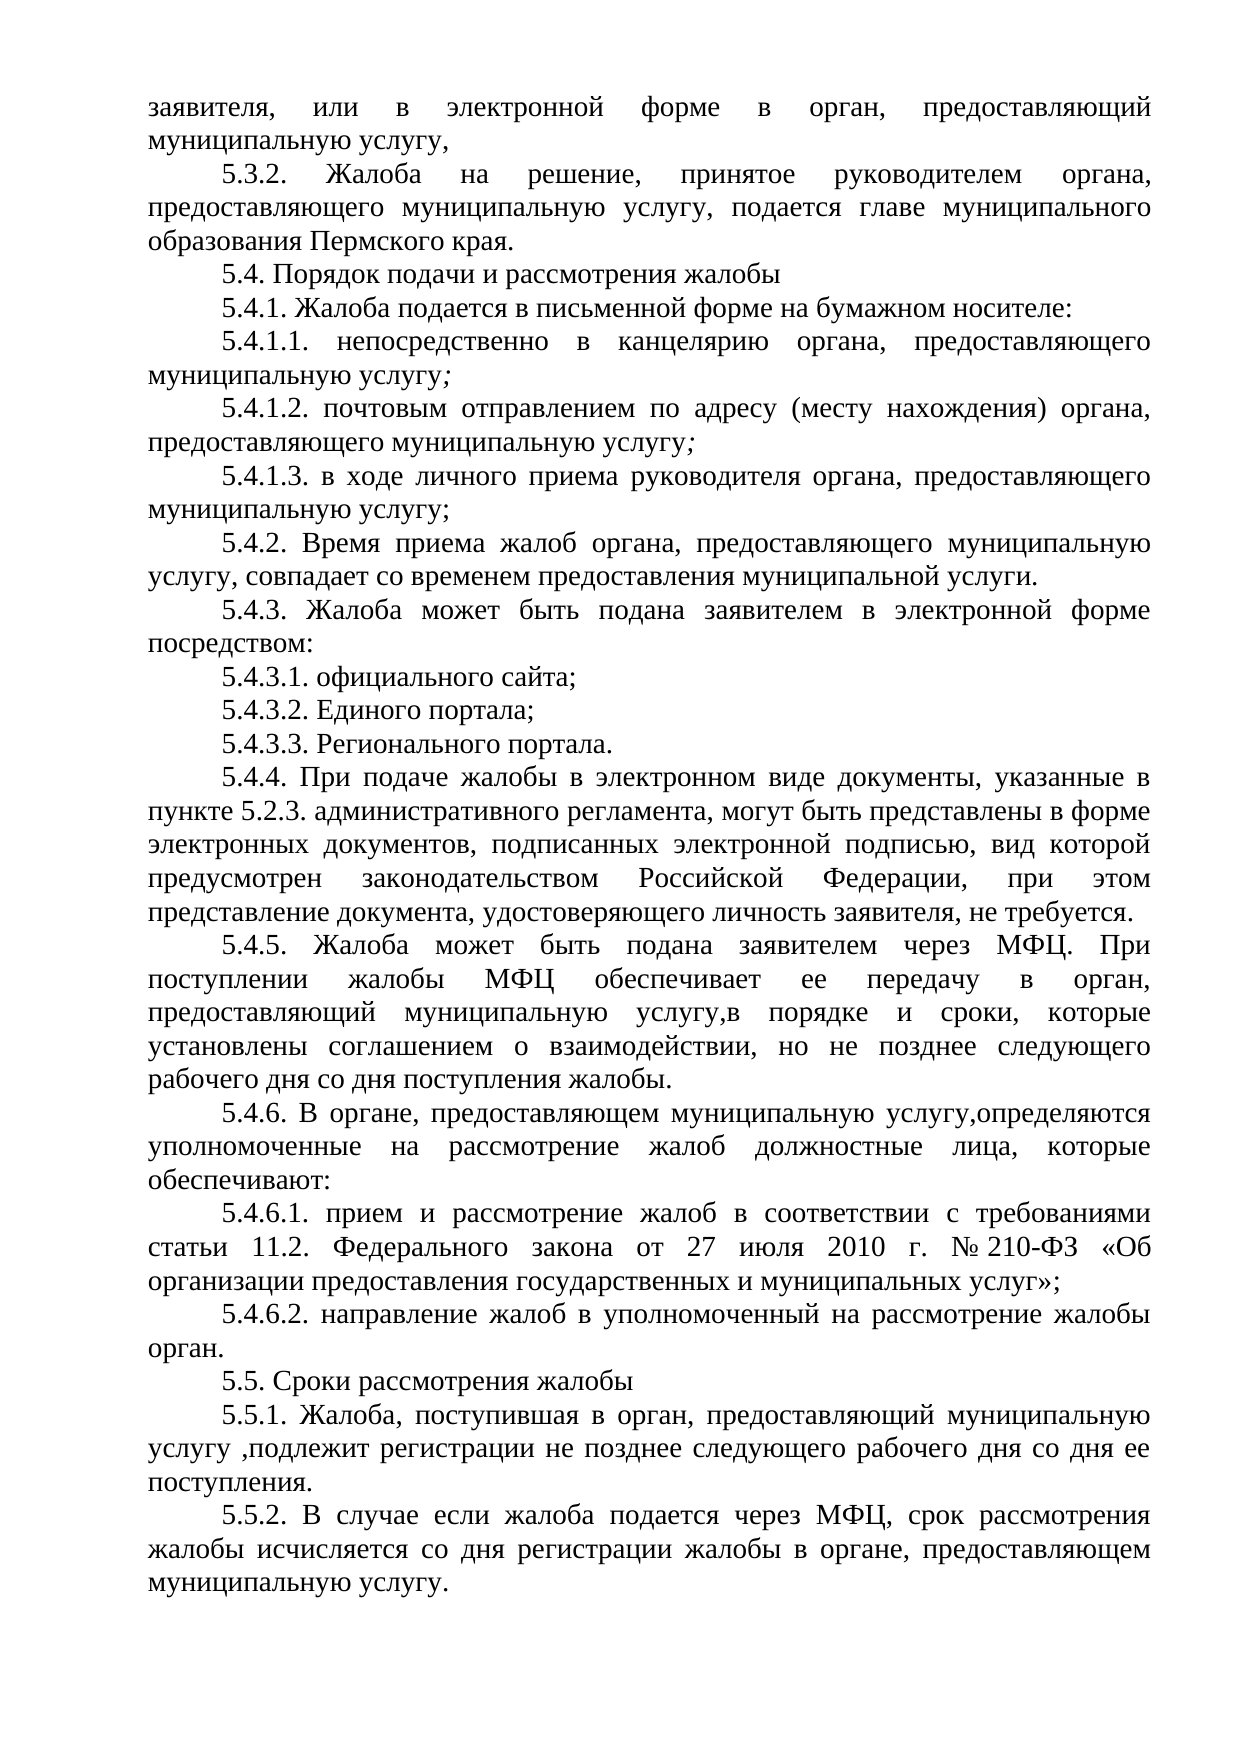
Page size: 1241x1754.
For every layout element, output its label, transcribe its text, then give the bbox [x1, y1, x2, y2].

text 5.4.6.1. прием и рассмотрение жалоб в соответствии с требованиями статьи 11.2. Федерального закона от 27 июля 2010 г. № 210-ФЗ «Об организации предоставления государственных и муниципальных услуг»; [148, 1196, 1152, 1296]
text 5.4.1.3. в ходе личного приема руководителя органа, предоставляющего муниципальную услугу; [148, 458, 1152, 525]
text 5.5. Сроки рассмотрения жалобы [148, 1363, 1152, 1397]
text 5.5.1. Жалоба, поступившая в орган, предоставляющий муниципальную услугу ,подлежит регистрации не позднее следующего рабочего дня со дня ее поступления. [148, 1397, 1152, 1497]
text 5.4.3.3. Регионального портала. [148, 726, 1152, 759]
text 5.4.1.2. почтовым отправлением по адресу (месту нахождения) органа, предоставляющего муниципальную услугу; [148, 391, 1152, 458]
text 5.3.2. Жалоба на решение, принятое руководителем органа, предоставляющего муниципальную услугу, подается главе муниципального образования Пермского края. [148, 156, 1152, 256]
text 5.4.1. Жалоба подается в письменной форме на бумажном носителе: [148, 290, 1152, 323]
text 5.5.2. В случае если жалоба подается через МФЦ, срок рассмотрения жалобы исчисляется со дня регистрации жалобы в органе, предоставляющем муниципальную услугу. [148, 1497, 1152, 1598]
text 5.4.1.1. непосредственно в канцелярию органа, предоставляющего муниципальную услугу; [148, 323, 1152, 391]
text 5.4.4. При подаче жалобы в электронном виде документы, указанные в пункте 5.2.3. административного регламента, могут быть представлены в форме электронных документов, подписанных электронной подписью, вид которой предусмотрен законодательством Российской Федерации, при этом представление документа, удостоверяющего личность заявителя, не требуется. [148, 759, 1152, 927]
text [148, 89, 1152, 156]
text 5.4.2. Время приема жалоб органа, предоставляющего муниципальную услугу, совпадает со временем предоставления муниципальной услуги. [148, 525, 1152, 592]
text 5.4.3.2. Единого портала; [148, 692, 1152, 726]
text 5.4.5. Жалоба может быть подана заявителем через МФЦ. При поступлении жалобы МФЦ обеспечивает ее передачу в орган, предоставляющий муниципальную услугу,в порядке и сроки, которые установлены соглашением о взаимодействии, но не позднее следующего рабочего дня со дня поступления жалобы. [148, 927, 1152, 1095]
text 5.4.3. Жалоба может быть подана заявителем в электронной форме посредством: [148, 592, 1152, 659]
text 5.4.3.1. официального сайта; [148, 659, 1152, 692]
text 5.4. Порядок подачи и рассмотрения жалобы [148, 256, 1152, 290]
text 5.4.6.2. направление жалоб в уполномоченный на рассмотрение жалобы орган. [148, 1296, 1152, 1363]
text 5.4.6. В органе, предоставляющем муниципальную услугу,определяются уполномоченные на рассмотрение жалоб должностные лица, которые обеспечивают: [148, 1095, 1152, 1196]
